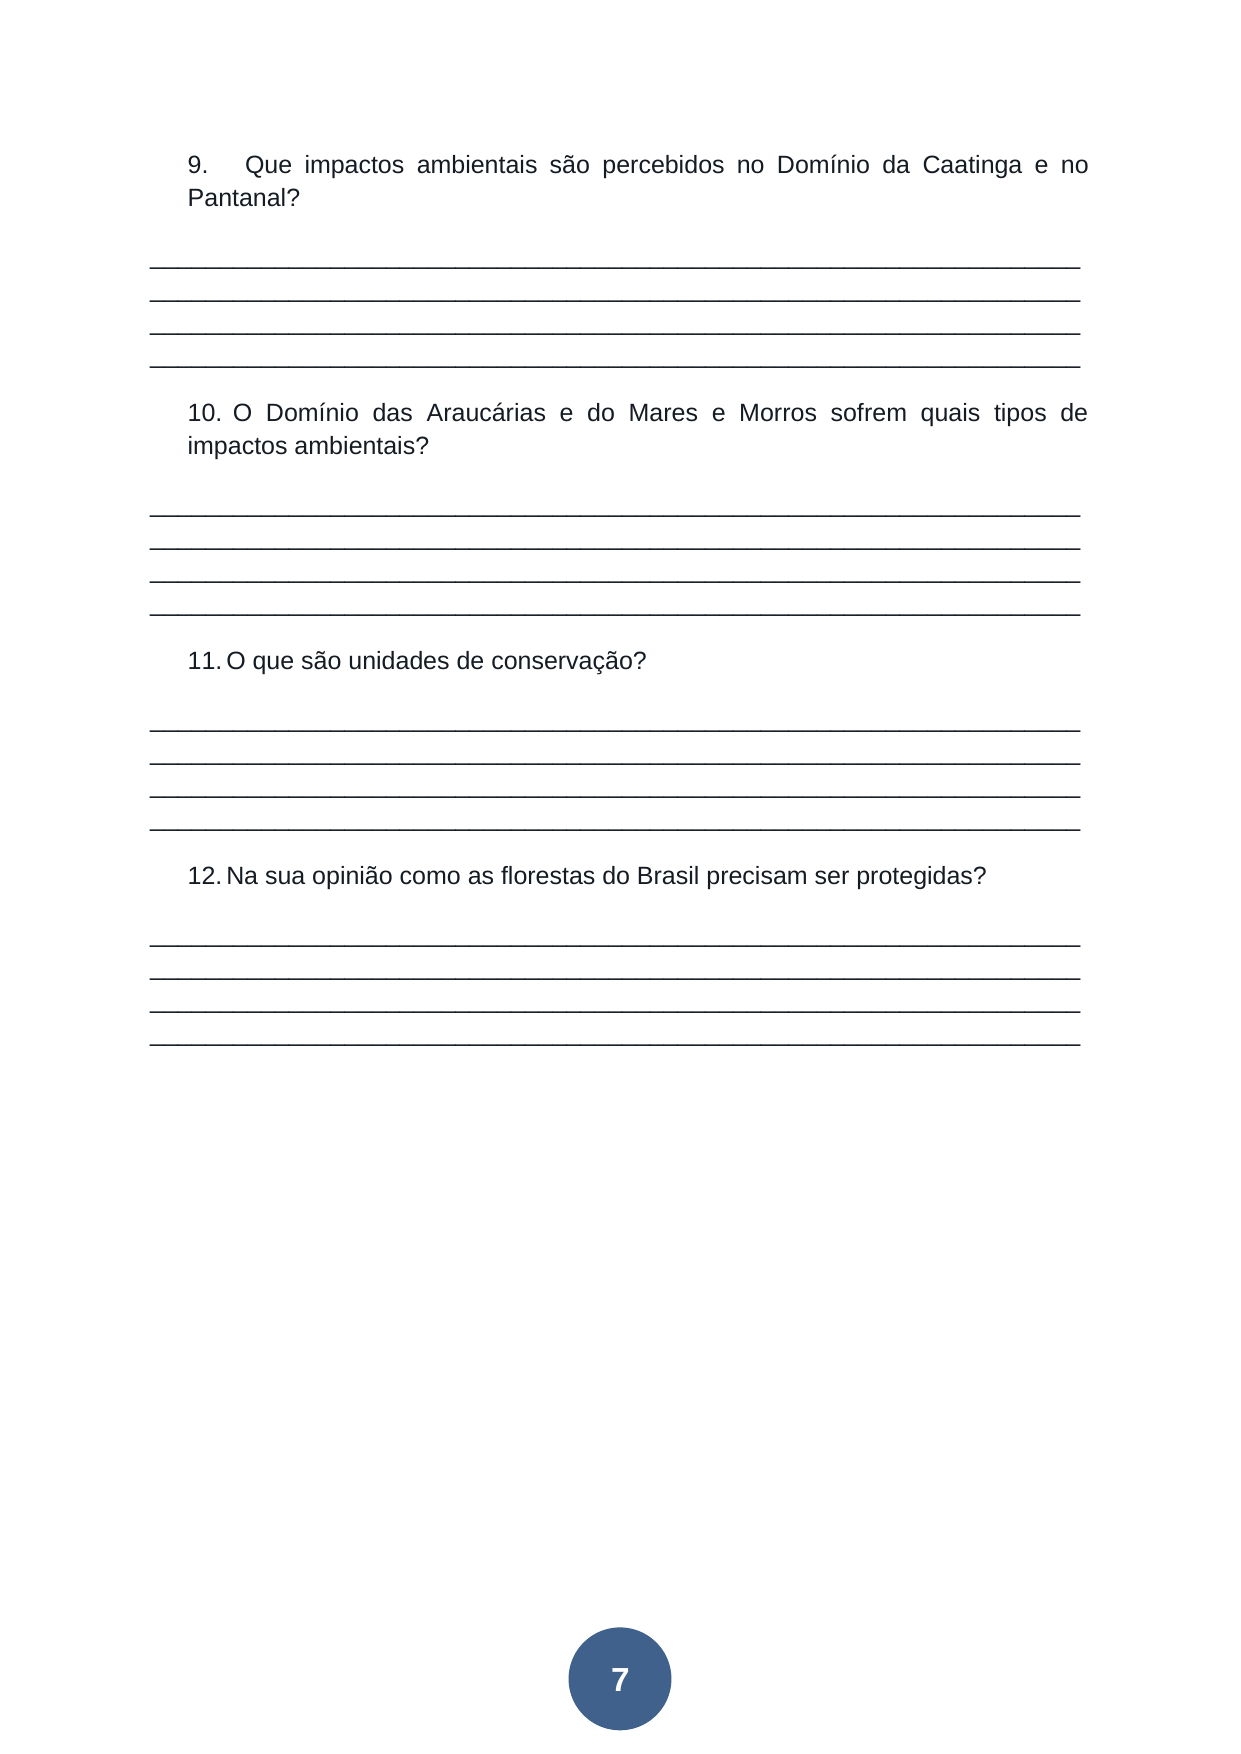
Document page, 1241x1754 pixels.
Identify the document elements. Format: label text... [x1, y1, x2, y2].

text 11. O que são unidades de conservação? [187, 646, 1090, 675]
text 9. Que impactos ambientais são percebidos no Domínio da Caatinga e no Pantanal? [187, 150, 1090, 212]
text 10. O Domínio das Araucárias e do Mares e Morros sofrem quais tipos de impactos ambientais? [187, 398, 1090, 460]
text 12. Na sua opinião como as florestas do Brasil precisam ser protegidas? [187, 861, 1090, 890]
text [150, 241, 1090, 369]
